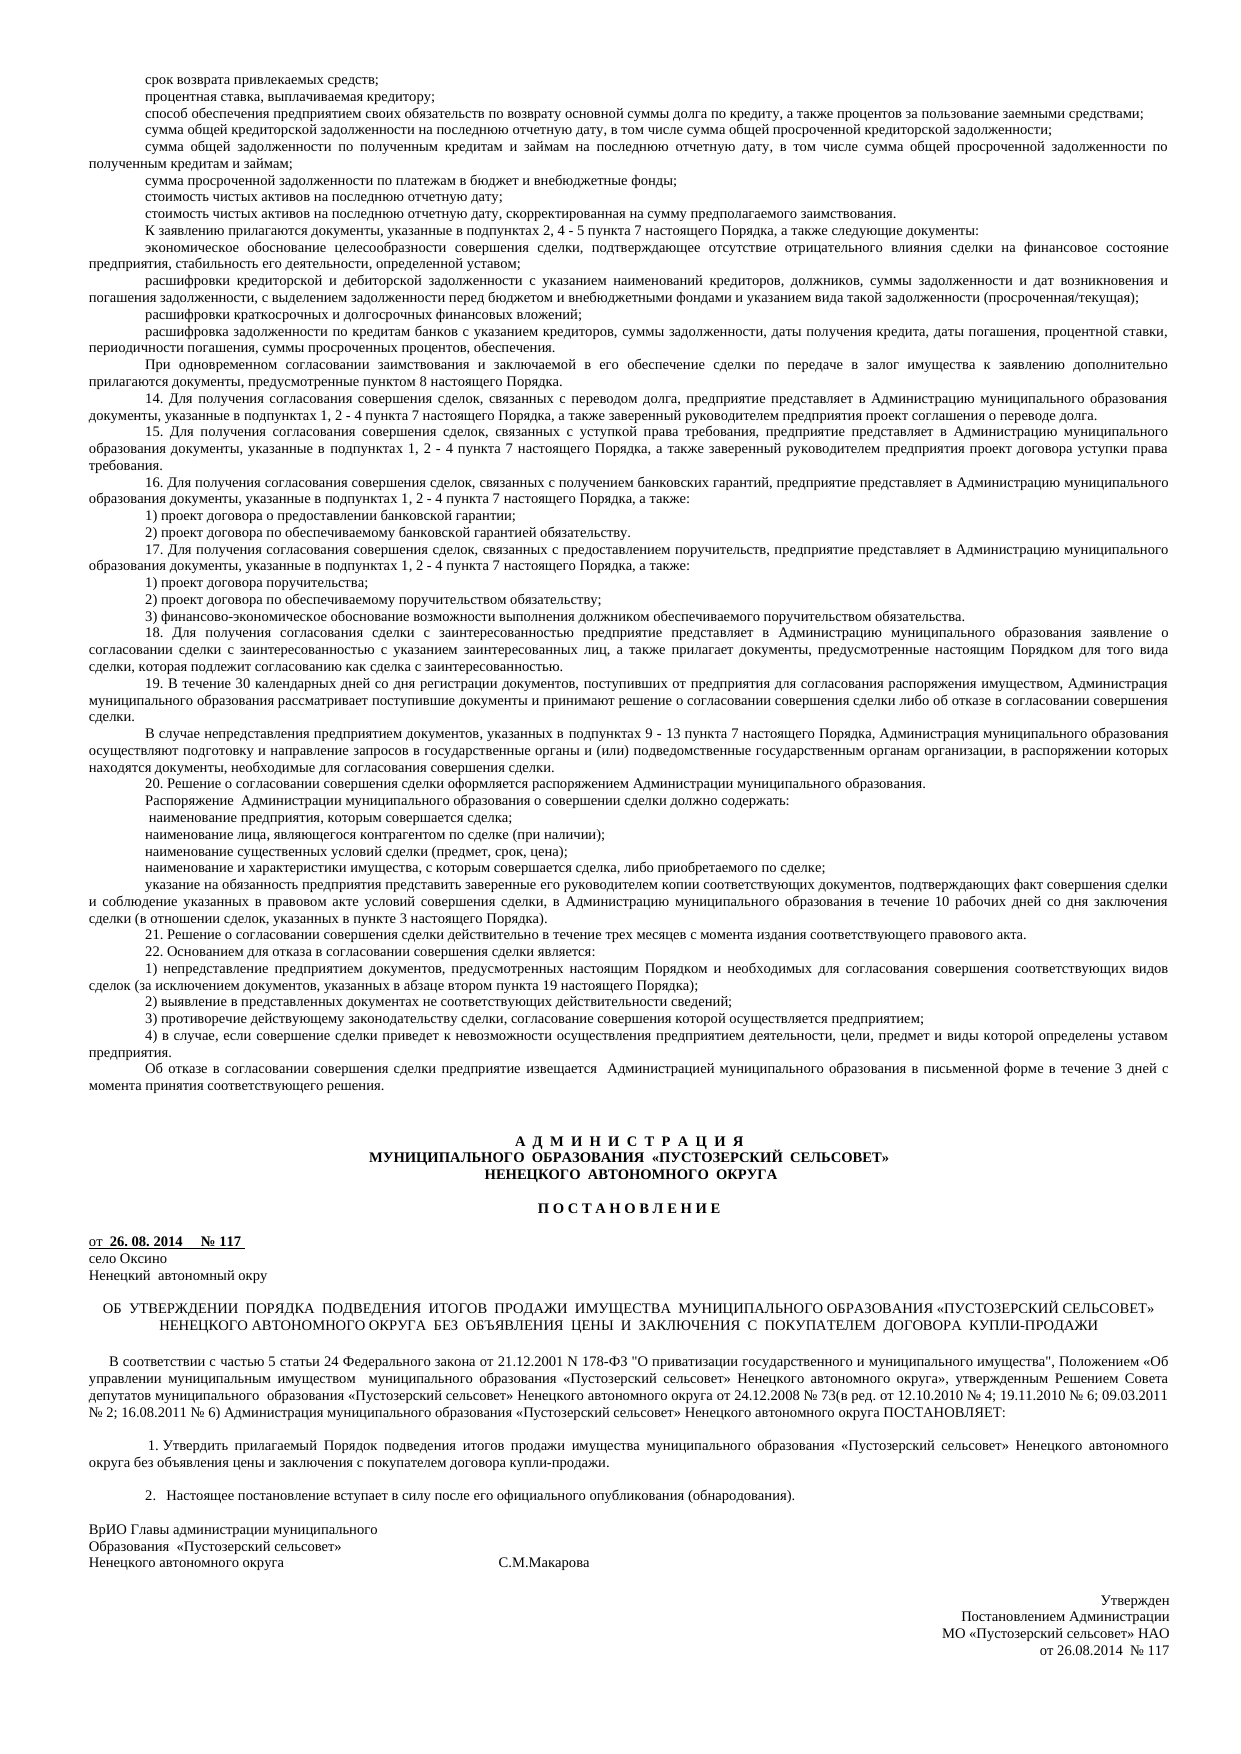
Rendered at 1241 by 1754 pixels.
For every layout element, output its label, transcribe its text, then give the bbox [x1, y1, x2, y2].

text срок возврата привлекаемых средств; [89, 71, 1169, 88]
text Постановлением Администрации [89, 1608, 1169, 1625]
text 1) непредставление предприятием документов, предусмотренных настоящим Порядком и необходимых для согласования совершения соответствующих видов сделок (за исключением документов, указанных в абзаце втором пункта 19 настоящего Порядка); [89, 960, 1169, 993]
text наименование существенных условий сделки (предмет, срок, цена); [89, 842, 1169, 859]
text Ненецкого автономного округа С.М.Макарова [89, 1554, 1169, 1571]
text 20. Решение о согласовании совершения сделки оформляется распоряжением Администрации муниципального образования. [89, 775, 1169, 792]
text расшифровка задолженности по кредитам банков с указанием кредиторов, суммы задолженности, даты получения кредита, даты погашения, процентной ставки, периодичности погашения, суммы просроченных процентов, обеспечения. [89, 322, 1169, 356]
text способ обеспечения предприятием своих обязательств по возврату основной суммы долга по кредиту, а также процентов за пользование заемными средствами; [89, 104, 1169, 121]
text 4) в случае, если совершение сделки приведет к невозможности осуществления предприятием деятельности, цели, предмет и виды которой определены уставом предприятия. [89, 1027, 1169, 1060]
text Об отказе в согласовании совершения сделки предприятие извещается Администрацией муниципального образования в письменной форме в течение 3 дней с момента принятия соответствующего решения. [89, 1060, 1169, 1094]
text 15. Для получения согласования совершения сделок, связанных с уступкой права требования, предприятие представляет в Администрацию муниципального образования документы, указанные в подпунктах 1, 2 - 4 пункта 7 настоящего Порядка, а также заверенный руководителем предприятия проект договора уступки права требования. [89, 423, 1169, 473]
text от 26.08.2014 № 117 [89, 1642, 1169, 1658]
text расшифровки кредиторской и дебиторской задолженности с указанием наименований кредиторов, должников, суммы задолженности и дат возникновения и погашения задолженности, с выделением задолженности перед бюджетом и внебюджетными фондами и указанием вида такой задолженности (просроченная/текущая); [89, 272, 1169, 306]
text 19. В течение 30 календарных дней со дня регистрации документов, поступивших от предприятия для согласования распоряжения имуществом, Администрация муниципального образования рассматривает поступившие документы и принимают решение о согласовании совершения сделки либо об отказе в согласовании совершения сделки. [89, 674, 1169, 725]
text Ненецкий автономный окру [89, 1267, 1169, 1283]
text 2) проект договора по обеспечиваемому поручительством обязательству; [89, 591, 1169, 607]
text стоимость чистых активов на последнюю отчетную дату, скорректированная на сумму предполагаемого заимствования. [89, 205, 1169, 222]
text наименование и характеристики имущества, с которым совершается сделка, либо приобретаемого по сделке; [89, 859, 1169, 876]
title А Д М И Н И С Т Р А Ц И Я [89, 1132, 1169, 1149]
text К заявлению прилагаются документы, указанные в подпунктах 2, 4 - 5 пункта 7 настоящего Порядка, а также следующие документы: [89, 222, 1169, 238]
list Настоящее постановление вступает в силу после его официального опубликования (обнародования). [89, 1487, 1169, 1504]
text указание на обязанность предприятия представить заверенные его руководителем копии соответствующих документов, подтверждающих факт совершения сделки и соблюдение указанных в правовом акте условий совершения сделки, в Администрацию муниципального образования в течение 10 рабочих дней со дня заключения сделки (в отношении сделок, указанных в пункте 3 настоящего Порядка). [89, 876, 1169, 926]
text 3) финансово-экономическое обоснование возможности выполнения должником обеспечиваемого поручительством обязательства. [89, 607, 1169, 624]
text 22. Основанием для отказа в согласовании совершения сделки является: [89, 943, 1169, 960]
text от 26. 08. 2014 № 117 [89, 1233, 1169, 1250]
text 3) противоречие действующему законодательству сделки, согласование совершения которой осуществляется предприятием; [89, 1010, 1169, 1027]
text МО «Пустозерский сельсовет» НАО [89, 1625, 1169, 1642]
text Распоряжение Администрации муниципального образования о совершении сделки должно содержать: [89, 792, 1169, 809]
text В случае непредставления предприятием документов, указанных в подпунктах 9 - 13 пункта 7 настоящего Порядка, Администрация муниципального образования осуществляют подготовку и направление запросов в государственные органы и (или) подведомственные государственным органам организации, в распоряжении которых находятся документы, необходимые для согласования совершения сделки. [89, 725, 1169, 775]
text 1) проект договора о предоставлении банковской гарантии; [89, 507, 1169, 524]
text 17. Для получения согласования совершения сделок, связанных с предоставлением поручительств, предприятие представляет в Администрацию муниципального образования документы, указанные в подпунктах 1, 2 - 4 пункта 7 настоящего Порядка, а также: [89, 540, 1169, 574]
text сумма просроченной задолженности по платежам в бюджет и внебюджетные фонды; [89, 171, 1169, 188]
text Образования «Пустозерский сельсовет» [89, 1537, 1169, 1554]
text ВрИО Главы администрации муниципального [89, 1521, 1169, 1537]
text 21. Решение о согласовании совершения сделки действительно в течение трех месяцев с момента издания соответствующего правового акта. [89, 926, 1169, 943]
text 14. Для получения согласования совершения сделок, связанных с переводом долга, предприятие представляет в Администрацию муниципального образования документы, указанные в подпунктах 1, 2 - 4 пункта 7 настоящего Порядка, а также заверенный руководителем предприятия проект соглашения о переводе долга. [89, 389, 1169, 423]
text расшифровки краткосрочных и долгосрочных финансовых вложений; [89, 306, 1169, 322]
text В соответствии с частью 5 статьи 24 Федерального закона от 21.12.2001 N 178-ФЗ "О приватизации государственного и муниципального имущества", Положением «Об управлении муниципальным имуществом муниципального образования «Пустозерский сельсовет» Ненецкого автономного округа», утвержденным Решением Совета депутатов муниципального образования «Пустозерский сельсовет» Ненецкого автономного округа от 24.12.2008 № 73(в ред. от 12.10.2010 № 4; 19.11.2010 № 6; 09.03.2011 № 2; 16.08.2011 № 6) Администрация муниципального образования «Пустозерский сельсовет» Ненецкого автономного округа ПОСТАНОВЛЯЕТ: [89, 1353, 1169, 1420]
subtitle МУНИЦИПАЛЬНОГО ОБРАЗОВАНИЯ «ПУСТОЗЕРСКИЙ СЕЛЬСОВЕТ» [89, 1149, 1169, 1166]
text наименование предприятия, которым совершается сделка; [89, 809, 1169, 826]
text 2) проект договора по обеспечиваемому банковской гарантией обязательству. [89, 524, 1169, 540]
text 2) выявление в представленных документах не соответствующих действительности сведений; [89, 993, 1169, 1010]
text 16. Для получения согласования совершения сделок, связанных с получением банковских гарантий, предприятие представляет в Администрацию муниципального образования документы, указанные в подпунктах 1, 2 - 4 пункта 7 настоящего Порядка, а также: [89, 473, 1169, 507]
text 1) проект договора поручительства; [89, 574, 1169, 591]
subtitle НЕНЕЦКОГО АВТОНОМНОГО ОКРУГА [89, 1166, 1169, 1183]
text село Оксино [89, 1250, 1169, 1267]
text ОБ УТВЕРЖДЕНИИ ПОРЯДКА ПОДВЕДЕНИЯ ИТОГОВ ПРОДАЖИ ИМУЩЕСТВА МУНИЦИПАЛЬНОГО ОБРАЗОВАНИЯ «ПУСТОЗЕРСКИЙ СЕЛЬСОВЕТ» НЕНЕЦКОГО АВТОНОМНОГО ОКРУГА БЕЗ ОБЪЯВЛЕНИЯ ЦЕНЫ И ЗАКЛЮЧЕНИЯ С ПОКУПАТЕЛЕМ ДОГОВОРА КУПЛИ-ПРОДАЖИ [89, 1300, 1169, 1334]
subtitle П О С Т А Н О В Л Е Н И Е [89, 1199, 1169, 1216]
text При одновременном согласовании заимствования и заключаемой в его обеспечение сделки по передаче в залог имущества к заявлению дополнительно прилагаются документы, предусмотренные пунктом 8 настоящего Порядка. [89, 356, 1169, 389]
text сумма общей задолженности по полученным кредитам и займам на последнюю отчетную дату, в том числе сумма общей просроченной задолженности по полученным кредитам и займам; [89, 138, 1169, 171]
list Утвердить прилагаемый Порядок подведения итогов продажи имущества муниципального образования «Пустозерский сельсовет» Ненецкого автономного округа без объявления цены и заключения с покупателем договора купли-продажи. [89, 1437, 1169, 1470]
text наименование лица, являющегося контрагентом по сделке (при наличии); [89, 826, 1169, 842]
text сумма общей кредиторской задолженности на последнюю отчетную дату, в том числе сумма общей просроченной кредиторской задолженности; [89, 121, 1169, 138]
text 18. Для получения согласования сделки с заинтересованностью предприятие представляет в Администрацию муниципального образования заявление о согласовании сделки с заинтересованностью с указанием заинтересованных лиц, а также прилагает документы, предусмотренные настоящим Порядком для того вида сделки, которая подлежит согласованию как сделка с заинтересованностью. [89, 624, 1169, 674]
text Утвержден [89, 1591, 1169, 1608]
text экономическое обоснование целесообразности совершения сделки, подтверждающее отсутствие отрицательного влияния сделки на финансовое состояние предприятия, стабильность его деятельности, определенной уставом; [89, 238, 1169, 272]
text стоимость чистых активов на последнюю отчетную дату; [89, 188, 1169, 205]
text процентная ставка, выплачиваемая кредитору; [89, 88, 1169, 104]
